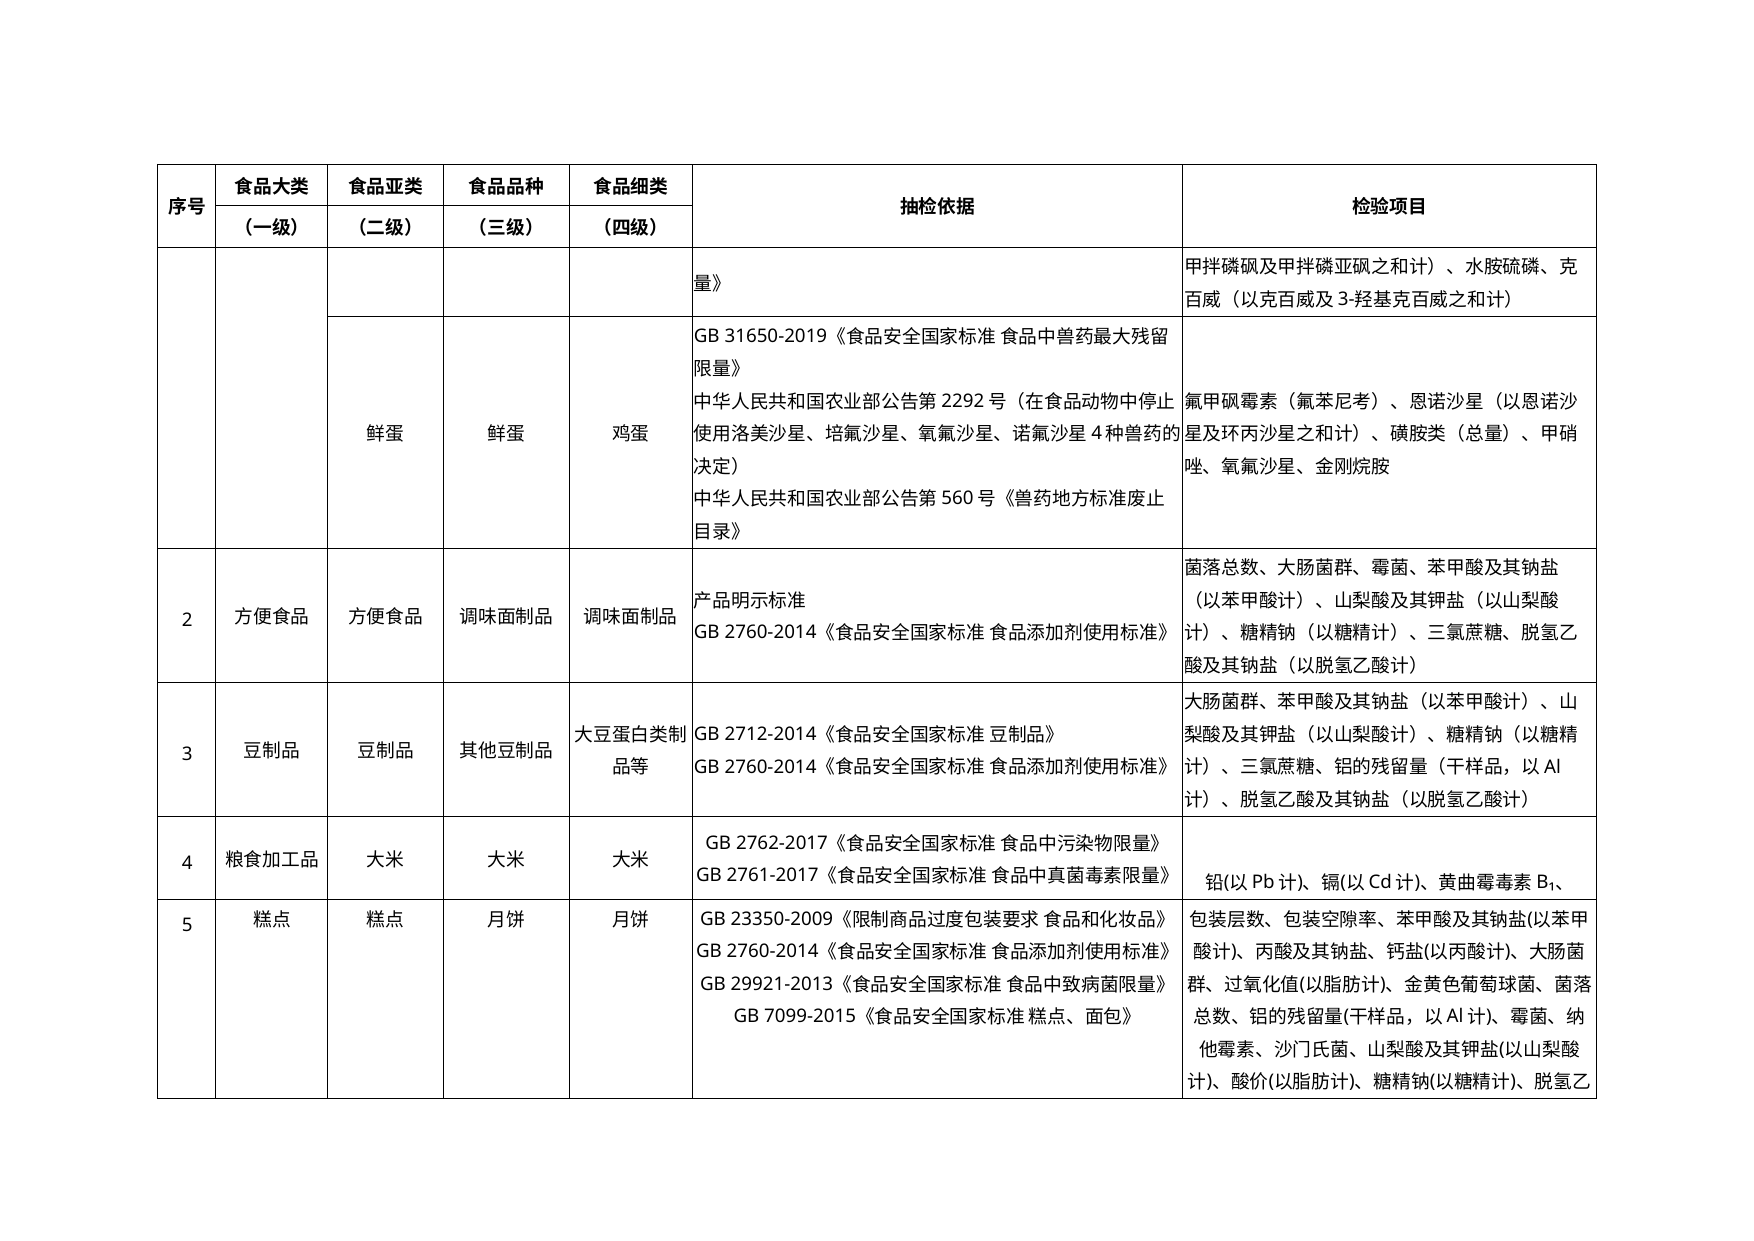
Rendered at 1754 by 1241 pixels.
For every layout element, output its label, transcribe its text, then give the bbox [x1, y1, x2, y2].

table_cell 月饼 [570, 900, 692, 1098]
table_header 食品细类 [570, 165, 692, 205]
table_cell 方便食品 [328, 549, 443, 682]
table_cell 大肠菌群、苯甲酸及其钠盐（以苯甲酸计）、山梨酸及其钾盐（以山梨酸计）、糖精钠（以糖精计）、三氯蔗糖、铝的残留量（干样品，以Al计）、脱氢乙酸及其钠盐（以脱氢乙酸计） [1183, 683, 1596, 816]
table_header 食品品种 [444, 165, 569, 205]
table_header 食品大类 [216, 165, 327, 205]
table_cell （一级） [216, 206, 327, 247]
table_cell 5 [158, 900, 215, 1098]
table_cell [1183, 248, 1596, 316]
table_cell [1183, 900, 1596, 1098]
table_header 检验项目 [1183, 165, 1596, 247]
table_cell 梨 [570, 248, 692, 316]
table_cell 鲜蛋 [328, 317, 443, 548]
table_cell GB 2712-2014《食品安全国家标准 豆制品》 GB 2760-2014《食品安全国家标准 食品添加剂使用标准》 [693, 683, 1182, 816]
table_cell 调味面制品 [570, 549, 692, 682]
table_cell 粮食加工品 [216, 817, 327, 899]
table_cell GB 31650-2019《食品安全国家标准 食品中兽药最大残留限量》 中华人民共和国农业部公告第2292号（在食品动物中停止使用洛美沙星、培氟沙星、氧氟沙星、诺氟沙星4种兽药的决定） 中华人民共和国农业部公告第560号《兽药地方标准废止目录》 [693, 317, 1182, 548]
table_cell 菌落总数、大肠菌群、霉菌、苯甲酸及其钠盐（以苯甲酸计）、山梨酸及其钾盐（以山梨酸计）、糖精钠（以糖精计）、三氯蔗糖、脱氢乙酸及其钠盐（以脱氢乙酸计） [1183, 549, 1596, 682]
table_cell GB 2763-2019《食品安全国家标准 食品中农药最大残留限量》 [693, 248, 1182, 316]
table_header 食品亚类 [328, 165, 443, 205]
table_cell 豆制品 [328, 683, 443, 816]
table_cell 2 [158, 549, 215, 682]
table_cell 鸡蛋 [570, 317, 692, 548]
table_header 序号 [158, 165, 215, 247]
table_cell （四级） [570, 206, 692, 247]
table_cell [693, 900, 1182, 1098]
table_cell 调味面制品 [444, 549, 569, 682]
table_cell 大米 [444, 817, 569, 899]
table_header 抽检依据 [693, 165, 1182, 247]
table_cell 大米 [328, 817, 443, 899]
table_cell 方便食品 [216, 549, 327, 682]
table_cell 铅(以Pb计)、镉(以Cd计)、黄曲霉毒素B₁、 [1183, 817, 1596, 899]
table_cell 其他豆制品 [444, 683, 569, 816]
table_cell 豆制品 [216, 683, 327, 816]
table_cell 氟甲砜霉素（氟苯尼考）、恩诺沙星（以恩诺沙星及环丙沙星之和计）、磺胺类（总量）、甲硝唑、氧氟沙星、金刚烷胺 [1183, 317, 1596, 548]
table_cell GB 2762-2017《食品安全国家标准 食品中污染物限量》 GB 2761-2017《食品安全国家标准 食品中真菌毒素限量》 [693, 817, 1182, 899]
table_cell 月饼 [444, 900, 569, 1098]
table_cell 糕点 [216, 900, 327, 1098]
table_cell （三级） [444, 206, 569, 247]
table_cell 4 [158, 817, 215, 899]
table_cell 鲜蛋 [444, 317, 569, 548]
table_cell 糕点 [328, 900, 443, 1098]
table_cell 大豆蛋白类制品等 [570, 683, 692, 816]
table_cell 产品明示标准 GB 2760-2014《食品安全国家标准 食品添加剂使用标准》 [693, 549, 1182, 682]
table_cell 3 [158, 683, 215, 816]
table_cell 大米 [570, 817, 692, 899]
table_cell （二级） [328, 206, 443, 247]
